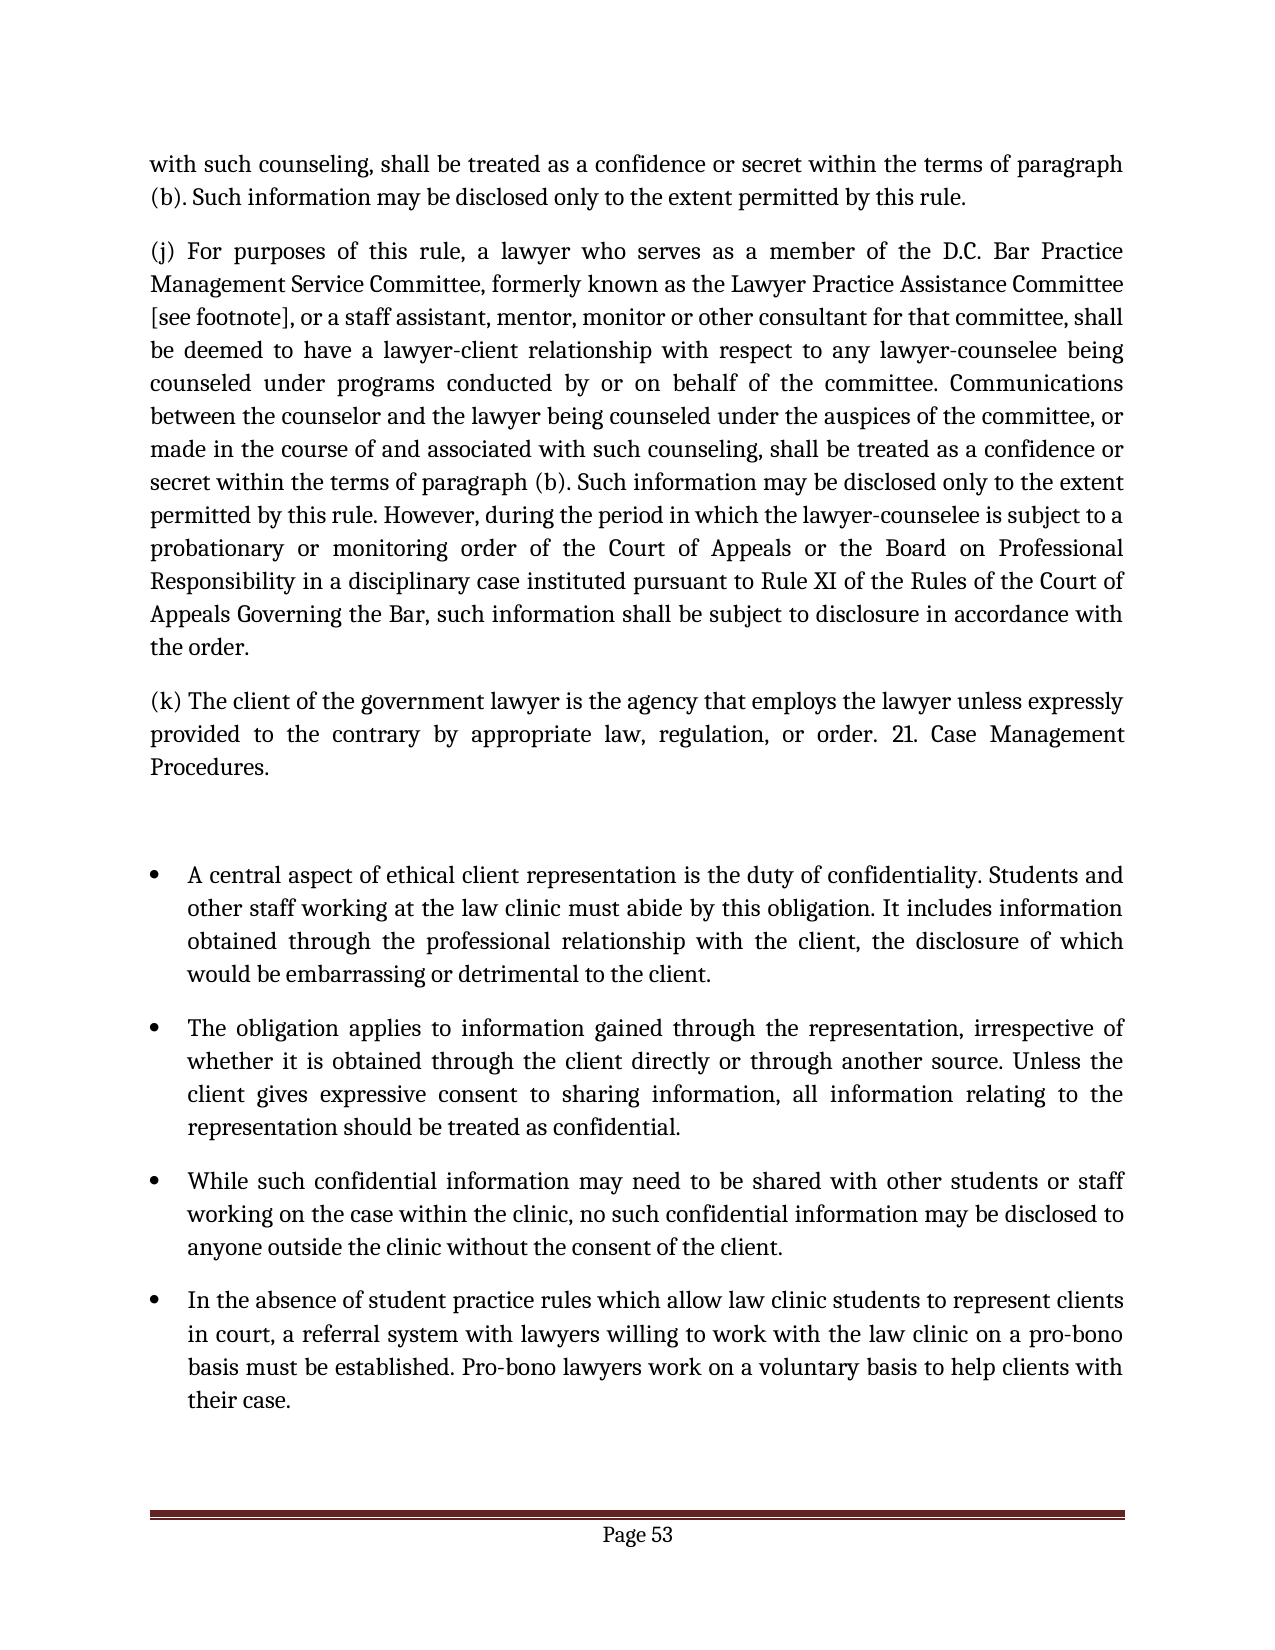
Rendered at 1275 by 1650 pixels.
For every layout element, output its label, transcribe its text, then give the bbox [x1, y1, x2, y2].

list In the absence of student practice rules which allow law clinic students to represent clients in court, a referral system with lawyers willing to work with the law clinic on a pro-bono basis must be established. Pro-bono lawyers work on a voluntary basis to help clients with their case. [150, 1286, 1125, 1414]
list The obligation applies to information gained through the representation, irrespective of whether it is obtained through the client directly or through another source. Unless the client gives expressive consent to sharing information, all information relating to the representation should be treated as confidential. [150, 1014, 1125, 1141]
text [150, 150, 1125, 212]
list While such confidential information may need to be shared with other students or staff working on the case within the clinic, no such confidential information may be disclosed to anyone outside the clinic without the consent of the client. [150, 1167, 1125, 1261]
list A central aspect of ethical client representation is the duty of confidentiality. Students and other staff working at the law clinic must abide by this obligation. It includes information obtained through the professional relationship with the client, the disclosure of which would be embarrassing or detrimental to the client. [150, 861, 1125, 988]
text (j) For purposes of this rule, a lawyer who serves as a member of the D.C. Bar Practice Management Service Committee, formerly known as the Lawyer Practice Assistance Committee [see footnote], or a staff assistant, mentor, monitor or other consultant for that committee, shall be deemed to have a lawyer-client relationship with respect to any lawyer-counselee being counseled under programs conducted by or on behalf of the committee. Communications between the counselor and the lawyer being counseled under the auspices of the committee, or made in the course of and associated with such counseling, shall be treated as a confidence or secret within the terms of paragraph (b). Such information may be disclosed only to the extent permitted by this rule. However, during the period in which the lawyer-counselee is subject to a probationary or monitoring order of the Court of Appeals or the Board on Professional Responsibility in a disciplinary case instituted pursuant to Rule XI of the Rules of the Court of Appeals Governing the Bar, such information shall be subject to disclosure in accordance with the order. [150, 237, 1125, 662]
text (k) The client of the government lawyer is the agency that employs the lawyer unless expressly provided to the contrary by appropriate law, regulation, or order. 21. Case Management Procedures. [150, 687, 1125, 782]
